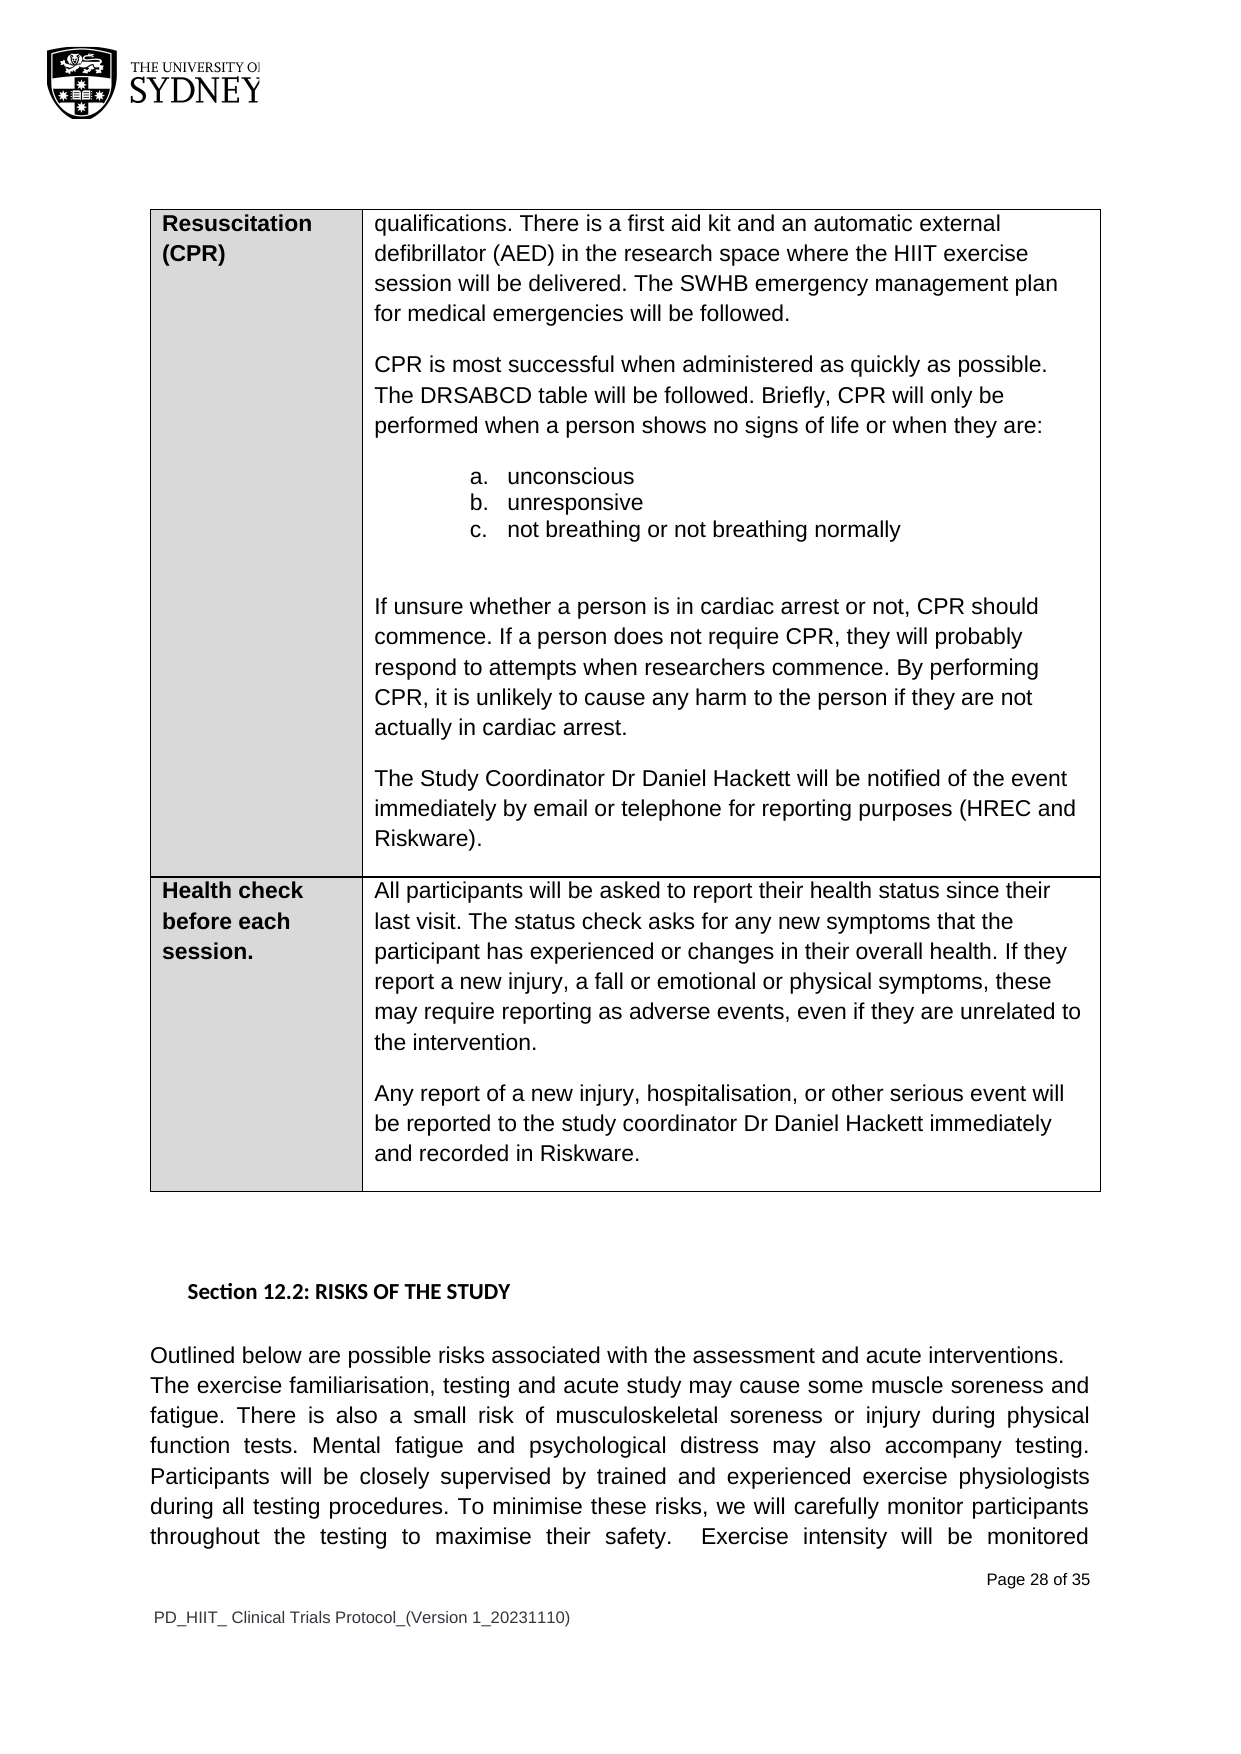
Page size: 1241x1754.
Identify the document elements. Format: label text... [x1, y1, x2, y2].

table_cell Health check before each session. [151, 878, 362, 1191]
picture [46, 46, 260, 119]
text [150, 1372, 1090, 1549]
subtitle Section 12.2: RISKS OF THE STUDY [187, 1277, 1090, 1305]
list Outlined below are possible risks associated with the assessment and acute interventions. [150, 1342, 1090, 1368]
table_cell All participants will be asked to report their health status since their last visit. The status check asks for any new symptoms that the participant has experienced or changes in their overall health. If they report a new injury, a fall or emotional or physical symptoms, these may require reporting as adverse events, even if they are unrelated to the intervention. Any report of a new injury, hospitalisation, or other serious event will be reported to the study coordinator Dr Daniel Hackett immediately and recorded in Riskware. [363, 878, 1100, 1191]
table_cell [151, 210, 362, 876]
